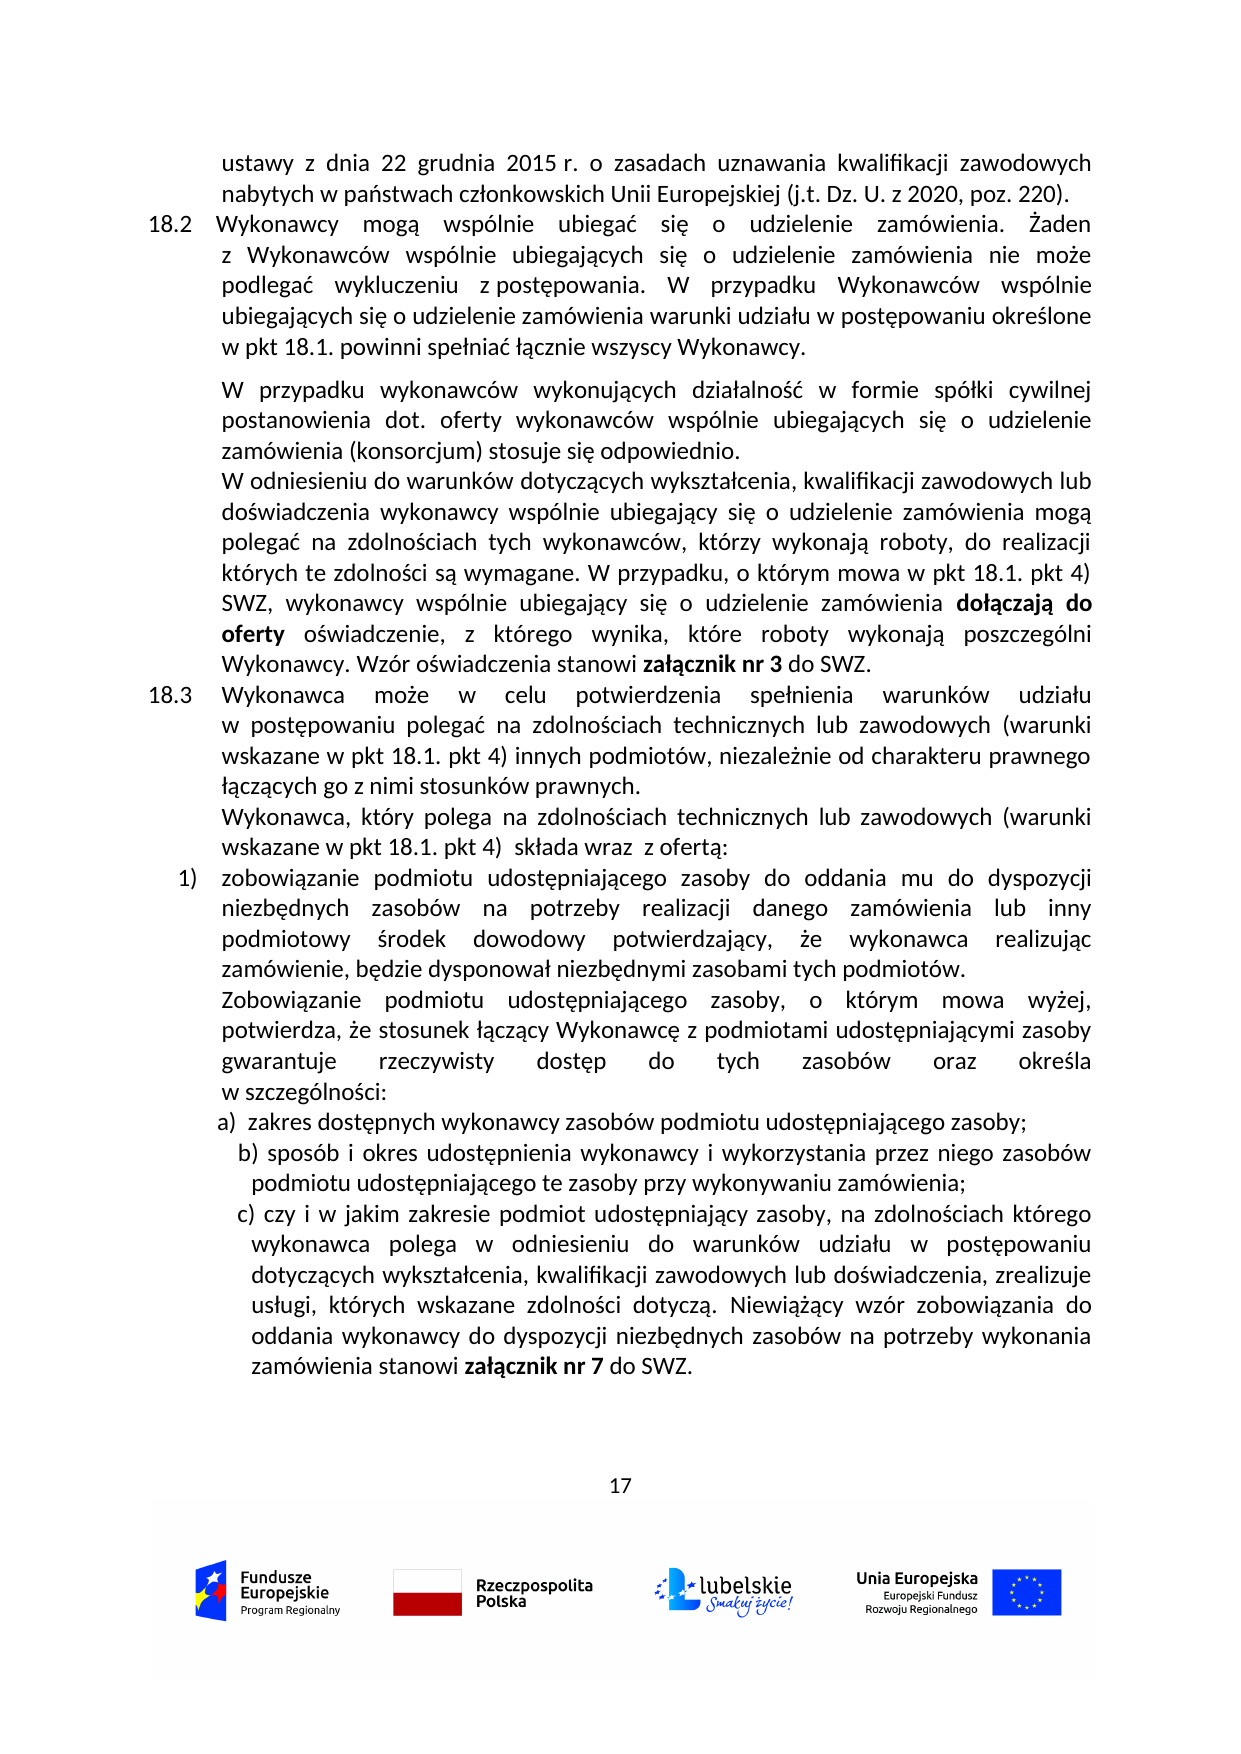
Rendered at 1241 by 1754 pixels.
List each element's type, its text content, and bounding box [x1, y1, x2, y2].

text a) zakres dostępnych wykonawcy zasobów podmiotu udostępniającego zasoby; [177, 1106, 1093, 1137]
text W odniesieniu do warunków dotyczących wykształcenia, kwalifikacji zawodowych lub doświadczenia wykonawcy wspólnie ubiegający się o udzielenie zamówienia mogą polegać na zdolnościach tych wykonawców, którzy wykonają roboty, do realizacji których te zdolności są wymagane. W przypadku, o którym mowa w pkt 18.1. pkt 4) SWZ, wykonawcy wspólnie ubiegający się o udzielenie zamówienia dołączają do oferty oświadczenie, z którego wynika, które roboty wykonają poszczególni Wykonawcy. Wzór oświadczenia stanowi załącznik nr 3 do SWZ. [221, 465, 1093, 679]
text Zobowiązanie podmiotu udostępniającego zasoby, o którym mowa wyżej, potwierdza, że stosunek łączący Wykonawcę z podmiotami udostępniającymi zasoby gwarantuje rzeczywisty dostęp do tych zasobów oraz określa w szczególności: [221, 984, 1093, 1106]
list Wykonawca może w celu potwierdzenia spełnienia warunków udziału w postępowaniu polegać na zdolnościach technicznych lub zawodowych (warunki wskazane w pkt 18.1. pkt 4) innych podmiotów, niezależnie od charakteru prawnego łączących go z nimi stosunków prawnych. Wykonawca, który polega na zdolnościach technicznych lub zawodowych (warunki wskazane w pkt 18.1. pkt 4) składa wraz z ofertą: [148, 679, 1093, 862]
text W przypadku wykonawców wykonujących działalność w formie spółki cywilnej postanowienia dot. oferty wykonawców wspólnie ubiegających się o udzielenie zamówienia (konsorcjum) stosuje się odpowiednio. [221, 374, 1093, 465]
text 18.2 Wykonawcy mogą wspólnie ubiegać się o udzielenie zamówienia. Żaden z Wykonawców wspólnie ubiegających się o udzielenie zamówienia nie może podlegać wykluczeniu z postępowania. W przypadku Wykonawców wspólnie ubiegających się o udzielenie zamówienia warunki udziału w postępowaniu określone w pkt 18.1. powinni spełniać łącznie wszyscy Wykonawcy. [148, 209, 1093, 361]
text b) sposób i okres udostępnienia wykonawcy i wykorzystania przez niego zasobów podmiotu udostępniającego te zasoby przy wykonywaniu zamówienia; [177, 1137, 1093, 1198]
text c) czy i w jakim zakresie podmiot udostępniający zasoby, na zdolnościach którego wykonawca polega w odniesieniu do warunków udziału w postępowaniu dotyczących wykształcenia, kwalifikacji zawodowych lub doświadczenia, zrealizuje usługi, których wskazane zdolności dotyczą. Niewiążący wzór zobowiązania do oddania wykonawcy do dyspozycji niezbędnych zasobów na potrzeby wykonania zamówienia stanowi załącznik nr 7 do SWZ. [177, 1198, 1093, 1381]
picture [147, 1499, 1093, 1681]
list zobowiązanie podmiotu udostępniającego zasoby do oddania mu do dyspozycji niezbędnych zasobów na potrzeby realizacji danego zamówienia lub inny podmiotowy środek dowodowy potwierdzający, że wykonawca realizując zamówienie, będzie dysponował niezbędnymi zasobami tych podmiotów. [177, 862, 1093, 984]
